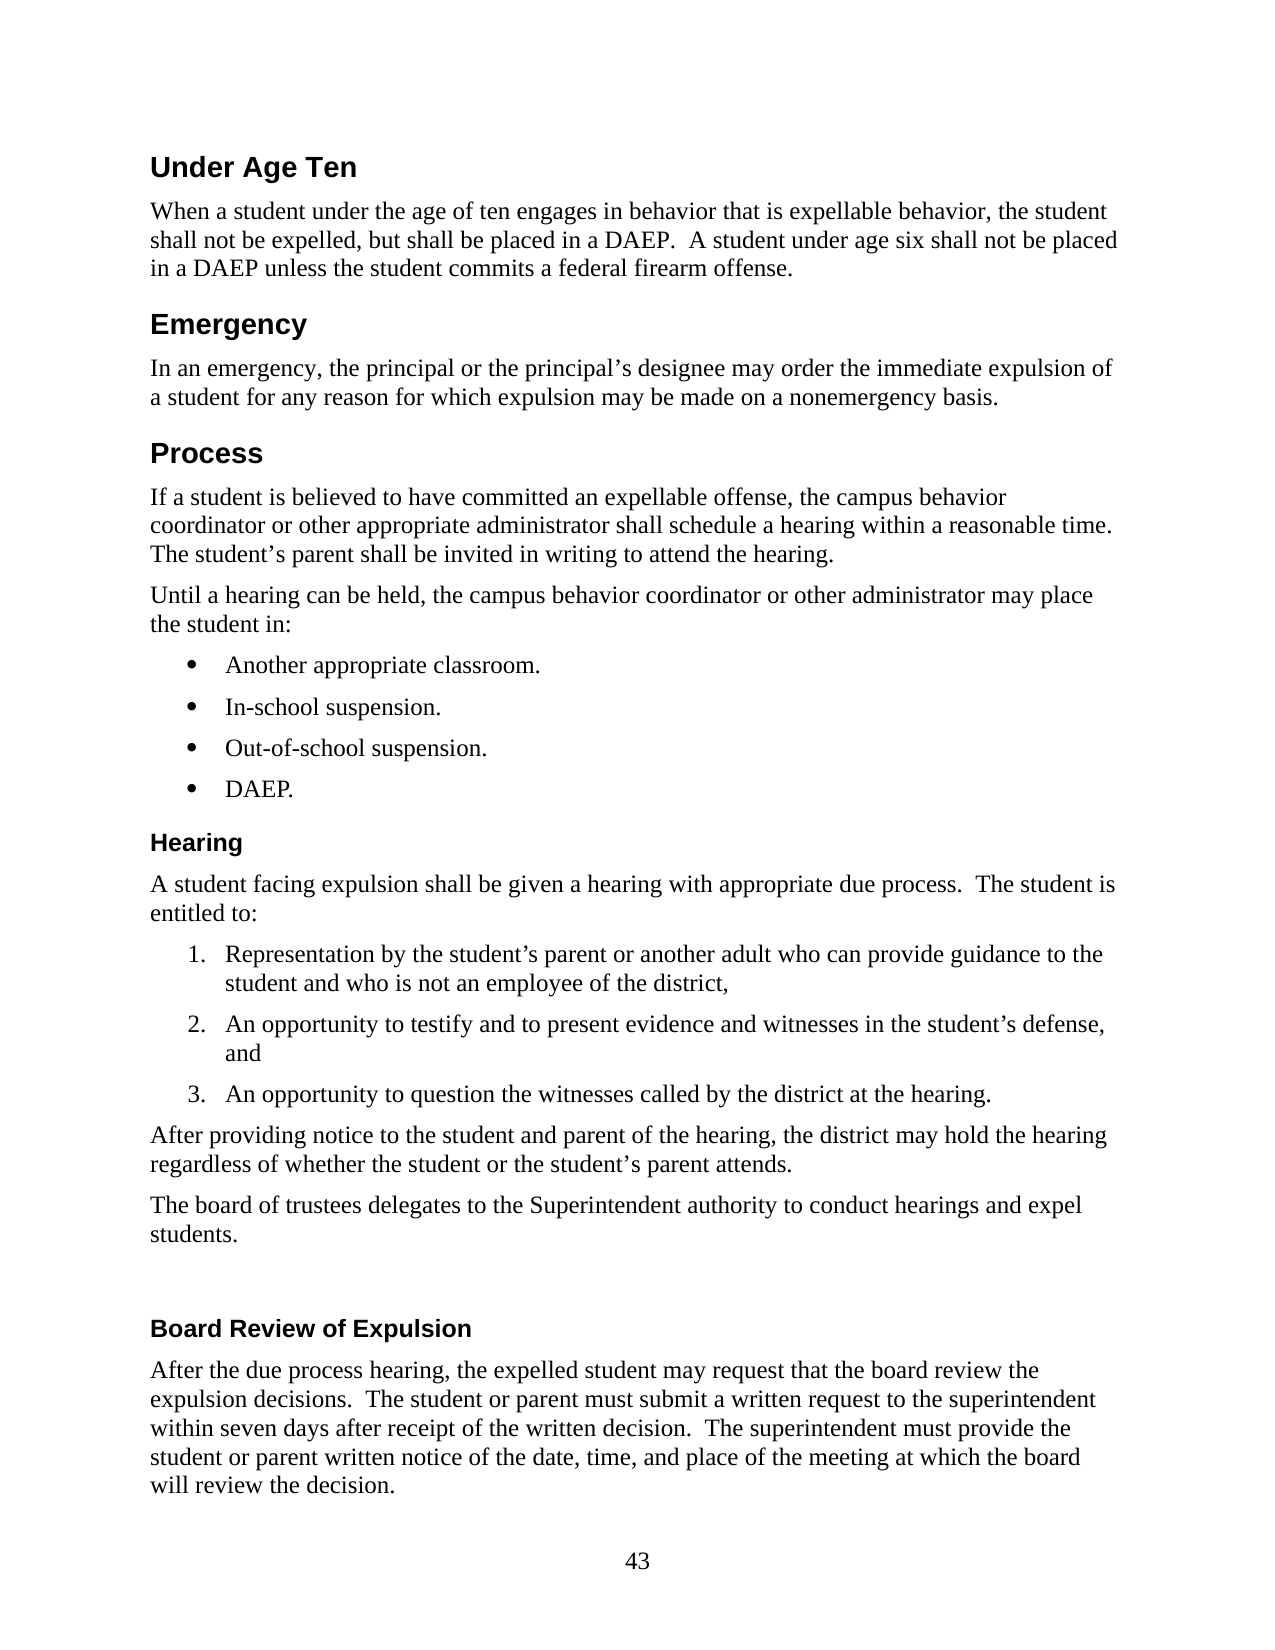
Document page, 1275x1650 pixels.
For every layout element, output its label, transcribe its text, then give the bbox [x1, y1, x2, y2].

text In an emergency, the principal or the principal’s designee may order the immediate expulsion of a student for any reason for which expulsion may be made on a nonemergency basis. [150, 353, 1125, 411]
list In-school suspension. [187, 692, 1125, 721]
subtitle Process [150, 436, 1125, 469]
list An opportunity to question the witnesses called by the district at the hearing. [187, 1079, 1125, 1108]
list DAEP. [187, 774, 1125, 803]
list Representation by the student’s parent or another adult who can provide guidance to the student and who is not an employee of the district, [187, 939, 1125, 997]
list Another appropriate classroom. [187, 651, 1125, 679]
list An opportunity to testify and to present evidence and witnesses in the student’s defense, and [187, 1009, 1125, 1067]
text When a student under the age of ten engages in behavior that is expellable behavior, the student shall not be expelled, but shall be placed in a DAEP. A student under age six shall not be placed in a DAEP unless the student commits a federal firearm offense. [150, 196, 1125, 282]
text A student facing expulsion shall be given a hearing with appropriate due process. The student is entitled to: [150, 869, 1125, 927]
text If a student is believed to have committed an expellable offense, the campus behavior coordinator or other appropriate administrator shall schedule a hearing within a reasonable time. The student’s parent shall be invited in writing to attend the hearing. [150, 482, 1125, 568]
text After providing notice to the student and parent of the hearing, the district may hold the hearing regardless of whether the student or the student’s parent attends. [150, 1121, 1125, 1178]
text After the due process hearing, the expelled student may request that the board review the expulsion decisions. The student or parent must submit a written request to the superintendent within seven days after receipt of the written decision. The superintendent must provide the student or parent written notice of the date, time, and place of the meeting at which the board will review the decision. [150, 1356, 1125, 1499]
list Out-of-school suspension. [187, 733, 1125, 762]
subtitle Hearing [150, 828, 1125, 857]
subtitle Under Age Ten [150, 150, 1125, 183]
text Until a hearing can be held, the campus behavior coordinator or other administrator may place the student in: [150, 581, 1125, 638]
subtitle Board Review of Expulsion [150, 1314, 1125, 1343]
subtitle Emergency [150, 307, 1125, 341]
text The board of trustees delegates to the Superintendent authority to conduct hearings and expel students. [150, 1191, 1125, 1248]
